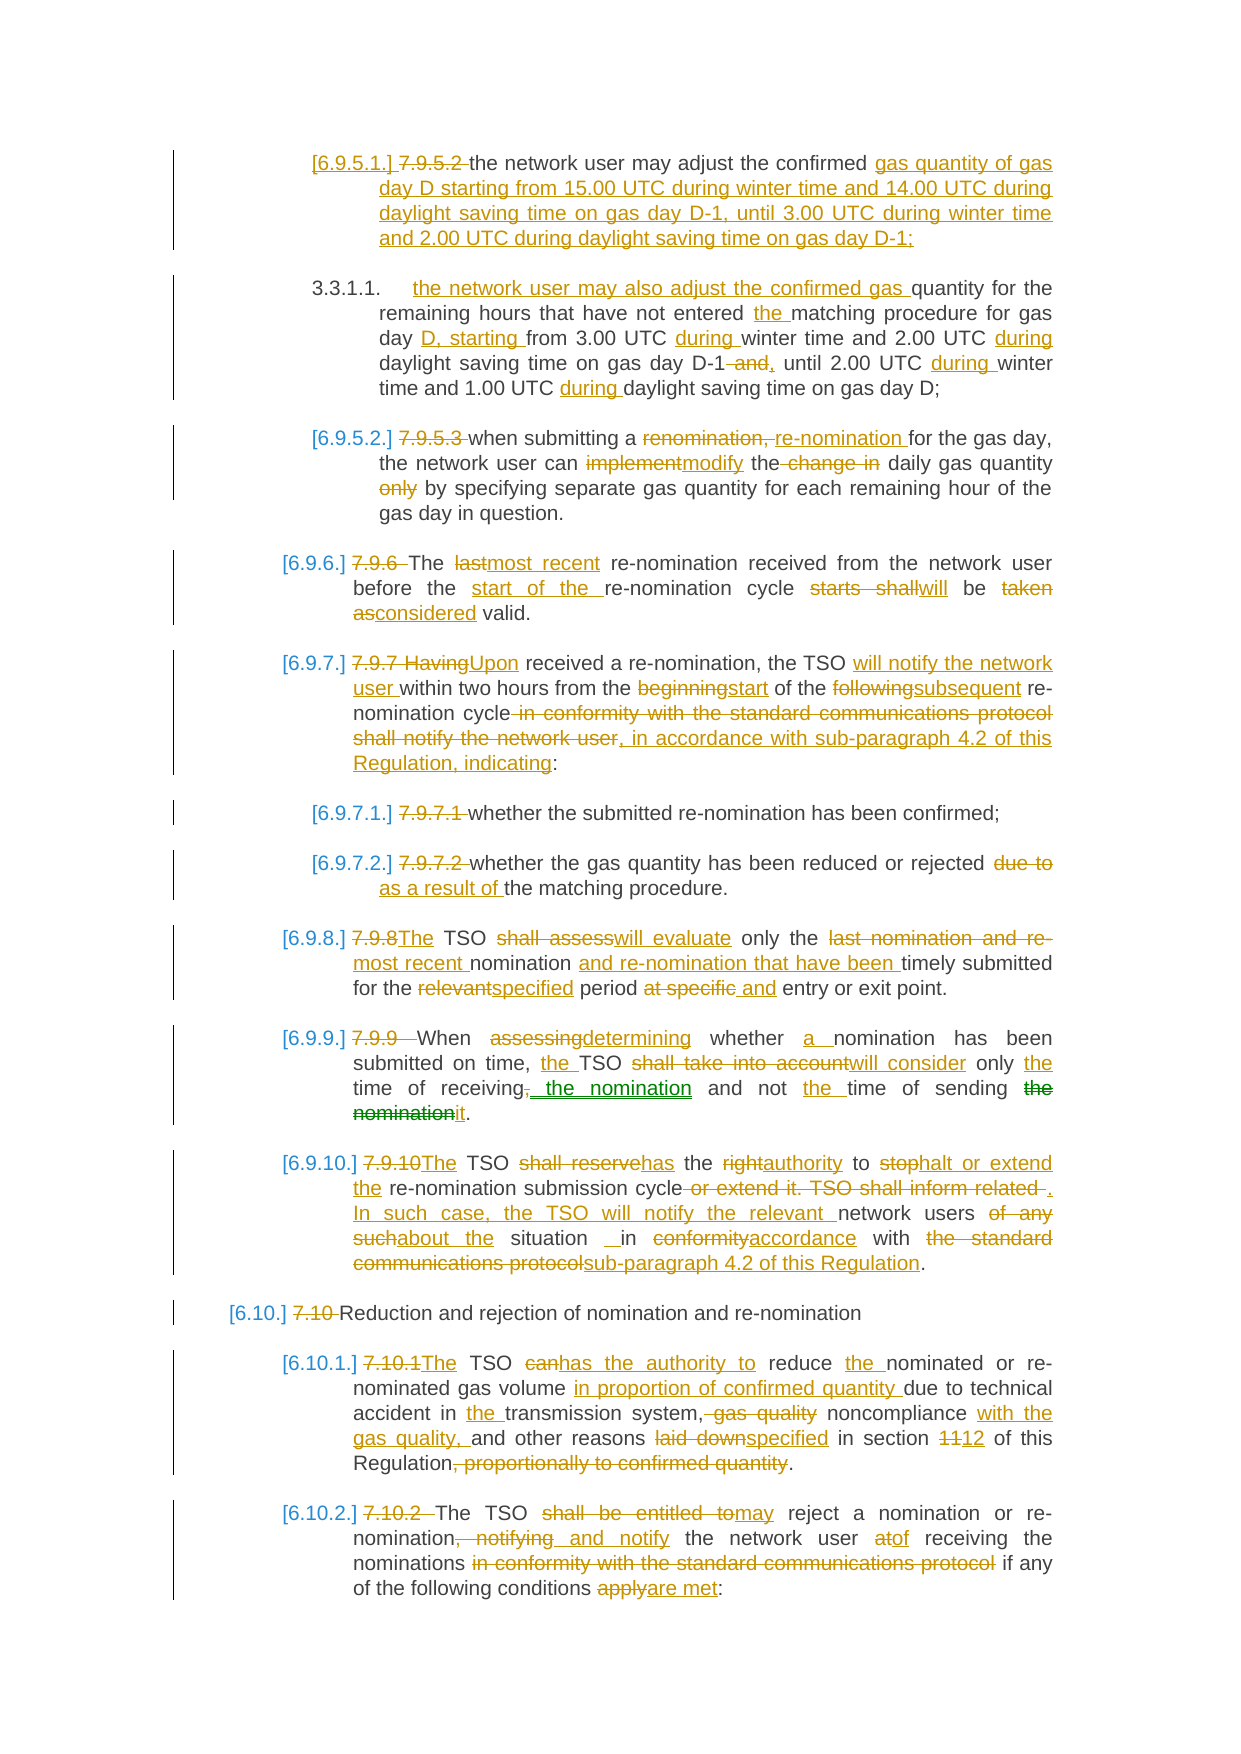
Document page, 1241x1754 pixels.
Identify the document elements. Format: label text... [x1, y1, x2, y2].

subtitle TSO the to re-nomination submission cyclenetwork users situation in with . [282, 1150, 1053, 1275]
subtitle whether the gas quantity has been reduced or rejected the matching procedure. [312, 850, 1053, 900]
subtitle received a re-nomination, the TSO within two hours from the of the re-nomination cycle: [282, 650, 1053, 775]
subtitle when submitting a for the gas day, the network user can the daily gas quantity by specifying separate gas quantity for each remaining hour of the gas day in question. [312, 425, 1053, 525]
subtitle Reduction and rejection of nomination and re-nomination [229, 1300, 1053, 1325]
subtitle whether the submitted re-nomination has been confirmed; [312, 800, 1053, 825]
subtitle The TSO reject a nomination or re-nomination the network user receiving the nominations if any of the following conditions : [282, 1500, 1053, 1600]
subtitle The re-nomination received from the network user before the re-nomination cycle be valid. [282, 550, 1053, 625]
subtitle quantity for the remaining hours that have not entered matching procedure for gas day from 3.00 UTC winter time and 2.00 UTC daylight saving time on gas day D-1 until 2.00 UTC winter time and 1.00 UTC daylight saving time on gas day D; [312, 275, 1053, 400]
subtitle TSO only the nomination timely submitted for the period entry or exit point. [282, 925, 1053, 1000]
subtitle TSO reduce nominated or re-nominated gas volume due to technical accident in transmission system, noncompliance and other reasons in section of this Regulation. [282, 1350, 1053, 1475]
subtitle the network user may adjust the confirmed [312, 150, 1053, 250]
subtitle When whether nomination has been submitted on time, TSO only time of receiving and not time of sending . [282, 1025, 1053, 1125]
